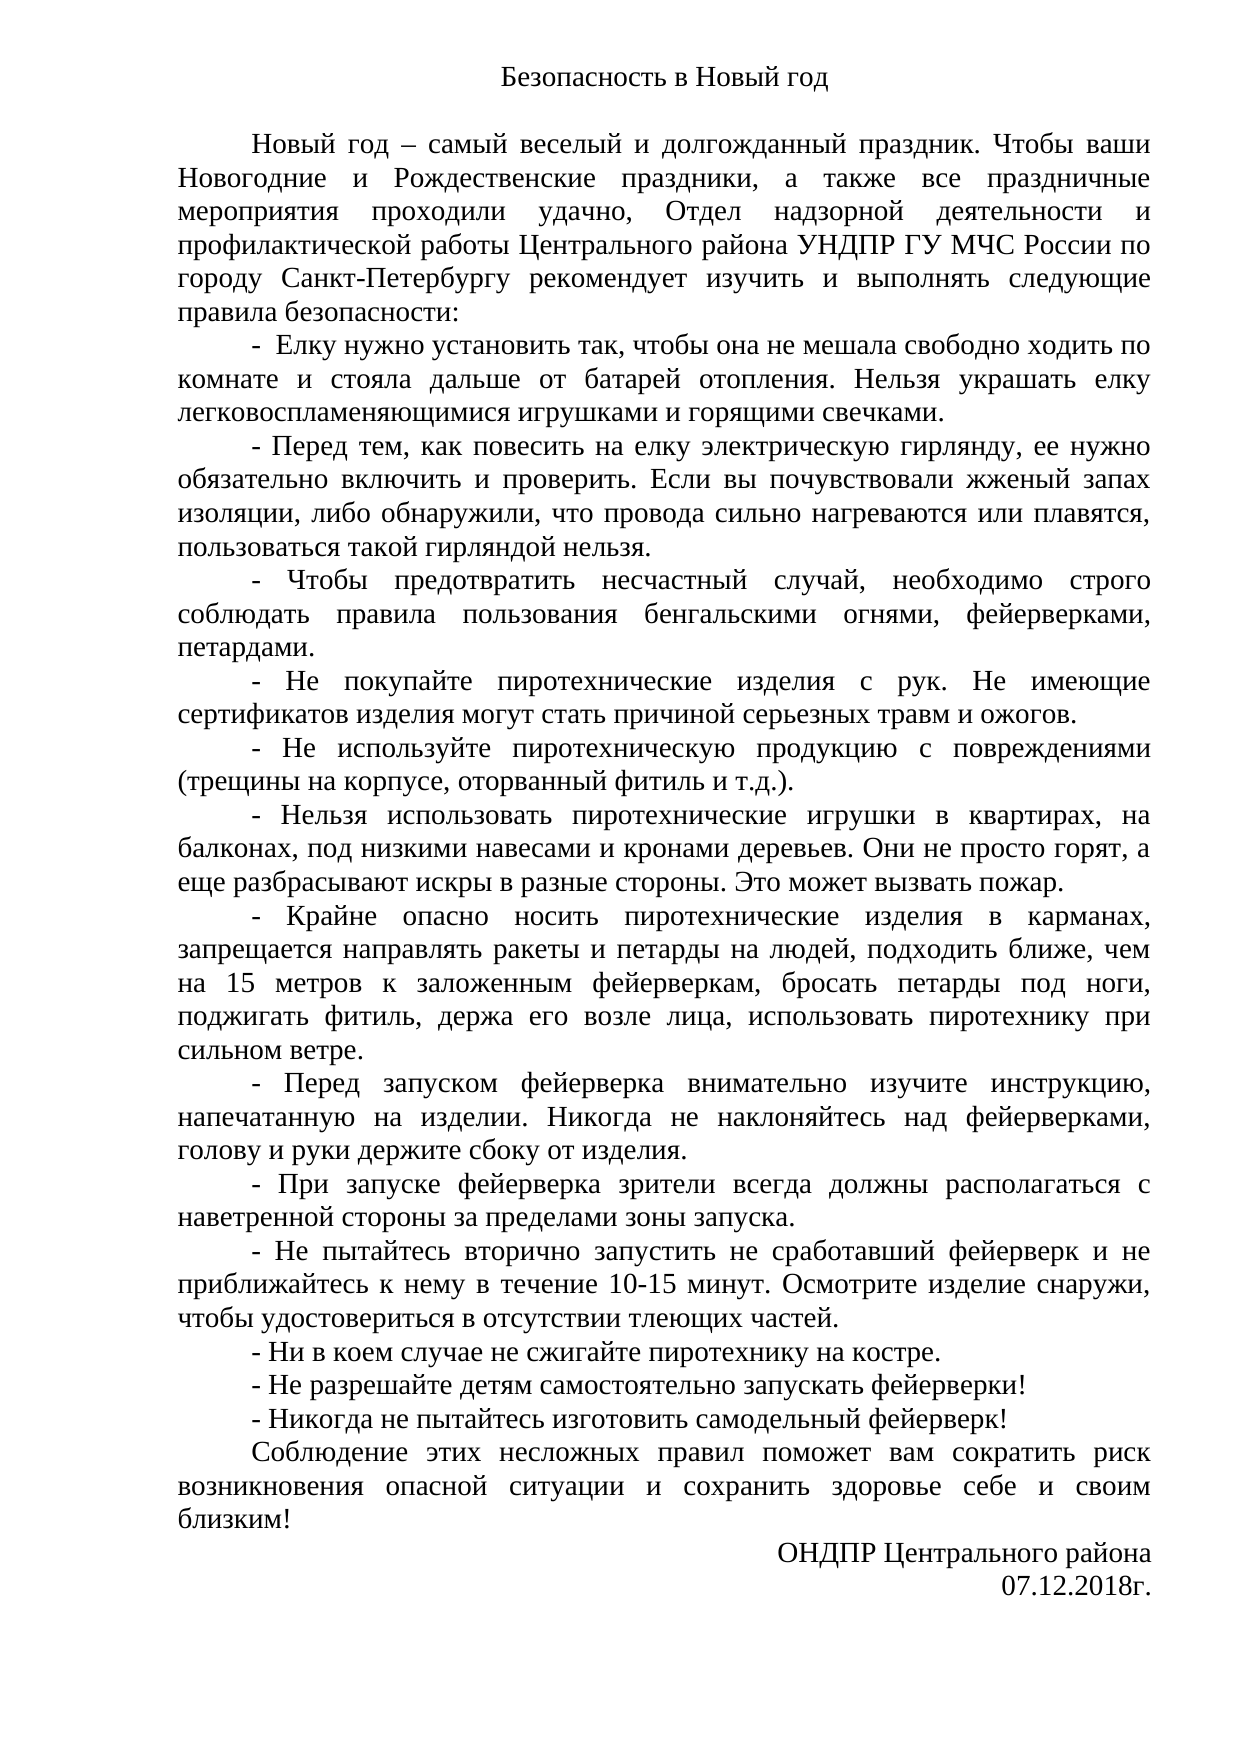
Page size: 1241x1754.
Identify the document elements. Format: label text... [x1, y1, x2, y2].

text - При запуске фейерверка зрители всегда должны располагаться с наветренной стороны за пределами зоны запуска. [177, 1166, 1152, 1233]
text - Крайне опасно носить пиротехнические изделия в карманах, запрещается направлять ракеты и петарды на людей, подходить ближе, чем на 15 метров к заложенным фейерверкам, бросать петарды под ноги, поджигать фитиль, держа его возле лица, использовать пиротехнику при сильном ветре. [177, 898, 1152, 1065]
text 07.12.2018г. [177, 1568, 1152, 1602]
text - Перед запуском фейерверка внимательно изучите инструкцию, напечатанную на изделии. Никогда не наклоняйтесь над фейерверками, голову и руки держите сбоку от изделия. [177, 1065, 1152, 1166]
text ОНДПР Центрального района [177, 1535, 1152, 1568]
text - Не пытайтесь вторично запустить не сработавший фейерверк и не приближайтесь к нему в течение 10-15 минут. Осмотрите изделие снаружи, чтобы удостовериться в отсутствии тлеющих частей. [177, 1233, 1152, 1334]
text - Перед тем, как повесить на елку электрическую гирлянду, ее нужно обязательно включить и проверить. Если вы почувствовали жженый запах изоляции, либо обнаружили, что провода сильно нагреваются или плавятся, пользоваться такой гирляндой нельзя. [177, 428, 1152, 562]
text - Елку нужно установить так, чтобы она не мешала свободно ходить по комнате и стояла дальше от батарей отопления. Нельзя украшать елку легковоспламеняющимися игрушками и горящими свечками. [177, 327, 1152, 428]
text Соблюдение этих несложных правил поможет вам сократить риск возникновения опасной ситуации и сохранить здоровье себе и своим близким! [177, 1434, 1152, 1535]
text - Не покупайте пиротехнические изделия с рук. Не имеющие сертификатов изделия могут стать причиной серьезных травм и ожогов. [177, 663, 1152, 730]
text - Не разрешайте детям самостоятельно запускать фейерверки! [177, 1367, 1152, 1401]
text - Чтобы предотвратить несчастный случай, необходимо строго соблюдать правила пользования бенгальскими огнями, фейерверками, петардами. [177, 562, 1152, 663]
text Безопасность в Новый год [177, 59, 1152, 93]
text - Нельзя использовать пиротехнические игрушки в квартирах, на балконах, под низкими навесами и кронами деревьев. Они не просто горят, а еще разбрасывают искры в разные стороны. Это может вызвать пожар. [177, 797, 1152, 898]
text - Ни в коем случае не сжигайте пиротехнику на костре. [177, 1334, 1152, 1367]
text - Не используйте пиротехническую продукцию с повреждениями (трещины на корпусе, оторванный фитиль и т.д.). [177, 730, 1152, 797]
text Новый год – самый веселый и долгожданный праздник. Чтобы ваши Новогодние и Рождественские праздники, а также все праздничные мероприятия проходили удачно, Отдел надзорной деятельности и профилактической работы Центрального района УНДПР ГУ МЧС России по городу Санкт-Петербургу рекомендует изучить и выполнять следующие правила безопасности: [177, 126, 1152, 327]
text - Никогда не пытайтесь изготовить самодельный фейерверк! [177, 1401, 1152, 1434]
